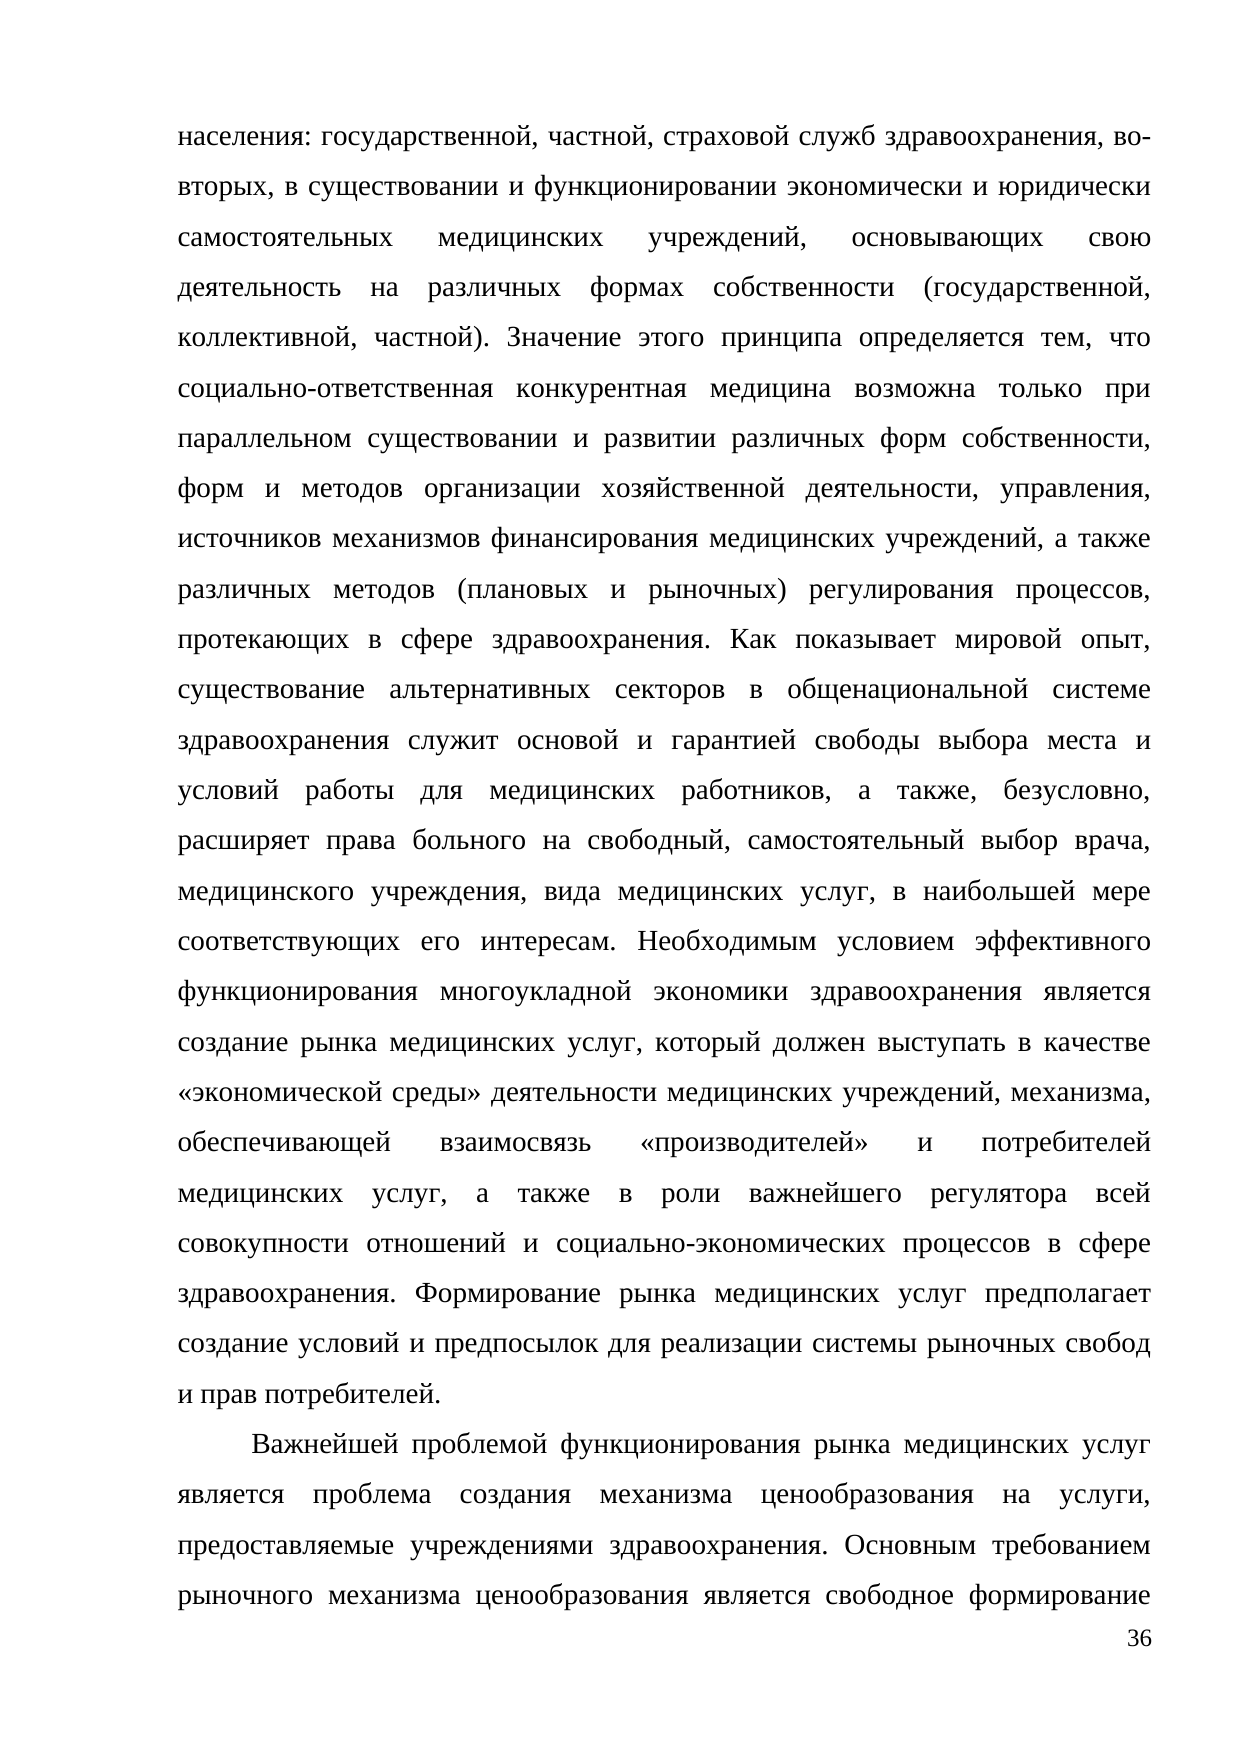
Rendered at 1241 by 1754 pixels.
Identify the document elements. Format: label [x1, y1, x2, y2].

text [177, 118, 1152, 1409]
text [177, 1426, 1152, 1611]
